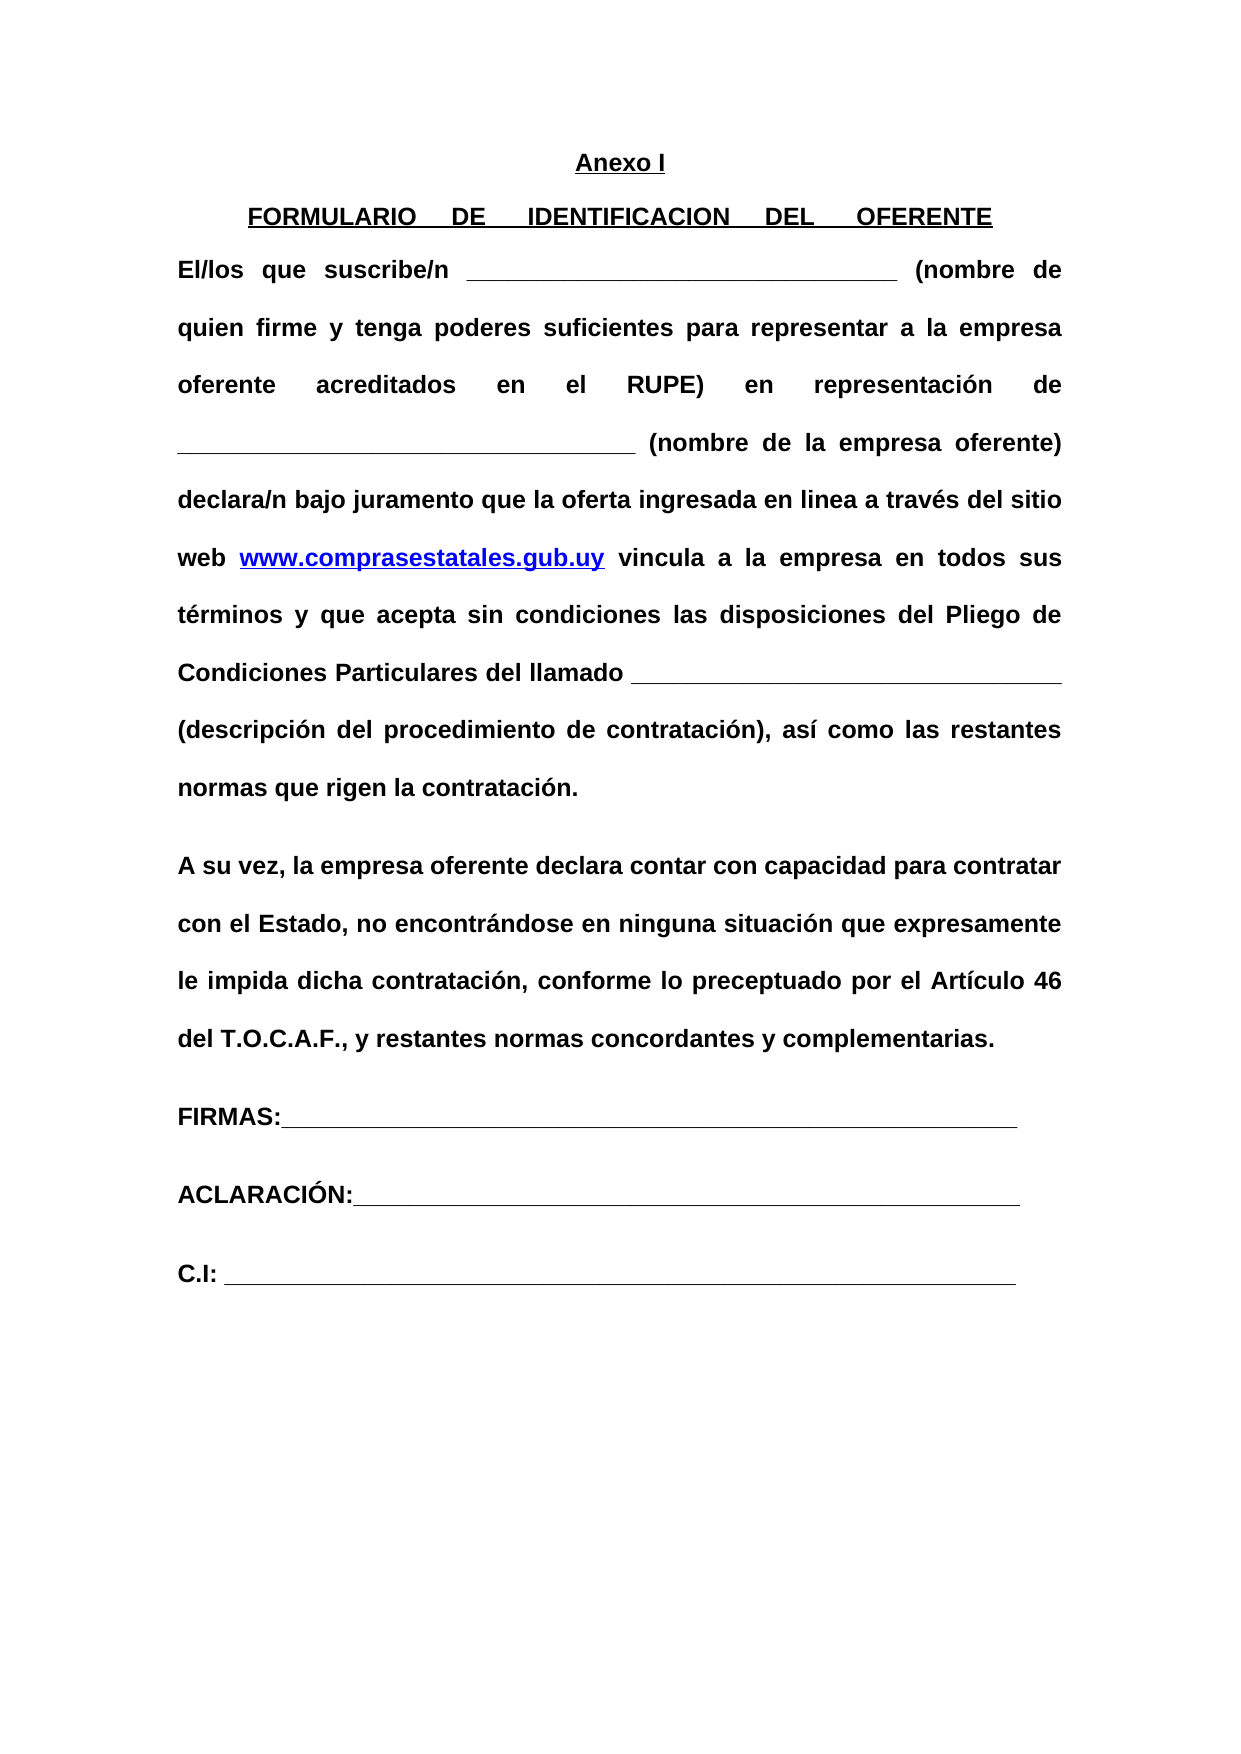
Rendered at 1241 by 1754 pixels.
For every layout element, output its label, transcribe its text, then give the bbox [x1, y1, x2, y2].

text ACLARACIÓN:________________________________________________ [177, 1180, 1063, 1209]
text El/los que suscribe/n _______________________________ (nombre de quien firme y tenga poderes suficientes para representar a la empresa oferente acreditados en el RUPE) en representación de _________________________________ (nombre de la empresa oferente) declara/n bajo juramento que la oferta ingresada en linea a través del sitio web www.comprasestatales.gub.uy vincula a la empresa en todos sus términos y que acepta sin condiciones las disposiciones del Pliego de Condiciones Particulares del llamado _______________________________ (descripción del procedimiento de contratación), así como las restantes normas que rigen la contratación. [177, 255, 1063, 802]
text Anexo I [177, 148, 1063, 176]
text FIRMAS:_____________________________________________________ [177, 1102, 1063, 1131]
text A su vez, la empresa oferente declara contar con capacidad para contratar con el Estado, no encontrándose en ninguna situación que expresamente le impida dicha contratación, conforme lo preceptuado por el Artículo 46 del T.O.C.A.F., y restantes normas concordantes y complementarias. [177, 851, 1063, 1052]
text C.I: _________________________________________________________ [177, 1259, 1063, 1287]
text FORMULARIO DE IDENTIFICACION DEL OFERENTE [177, 201, 1063, 230]
